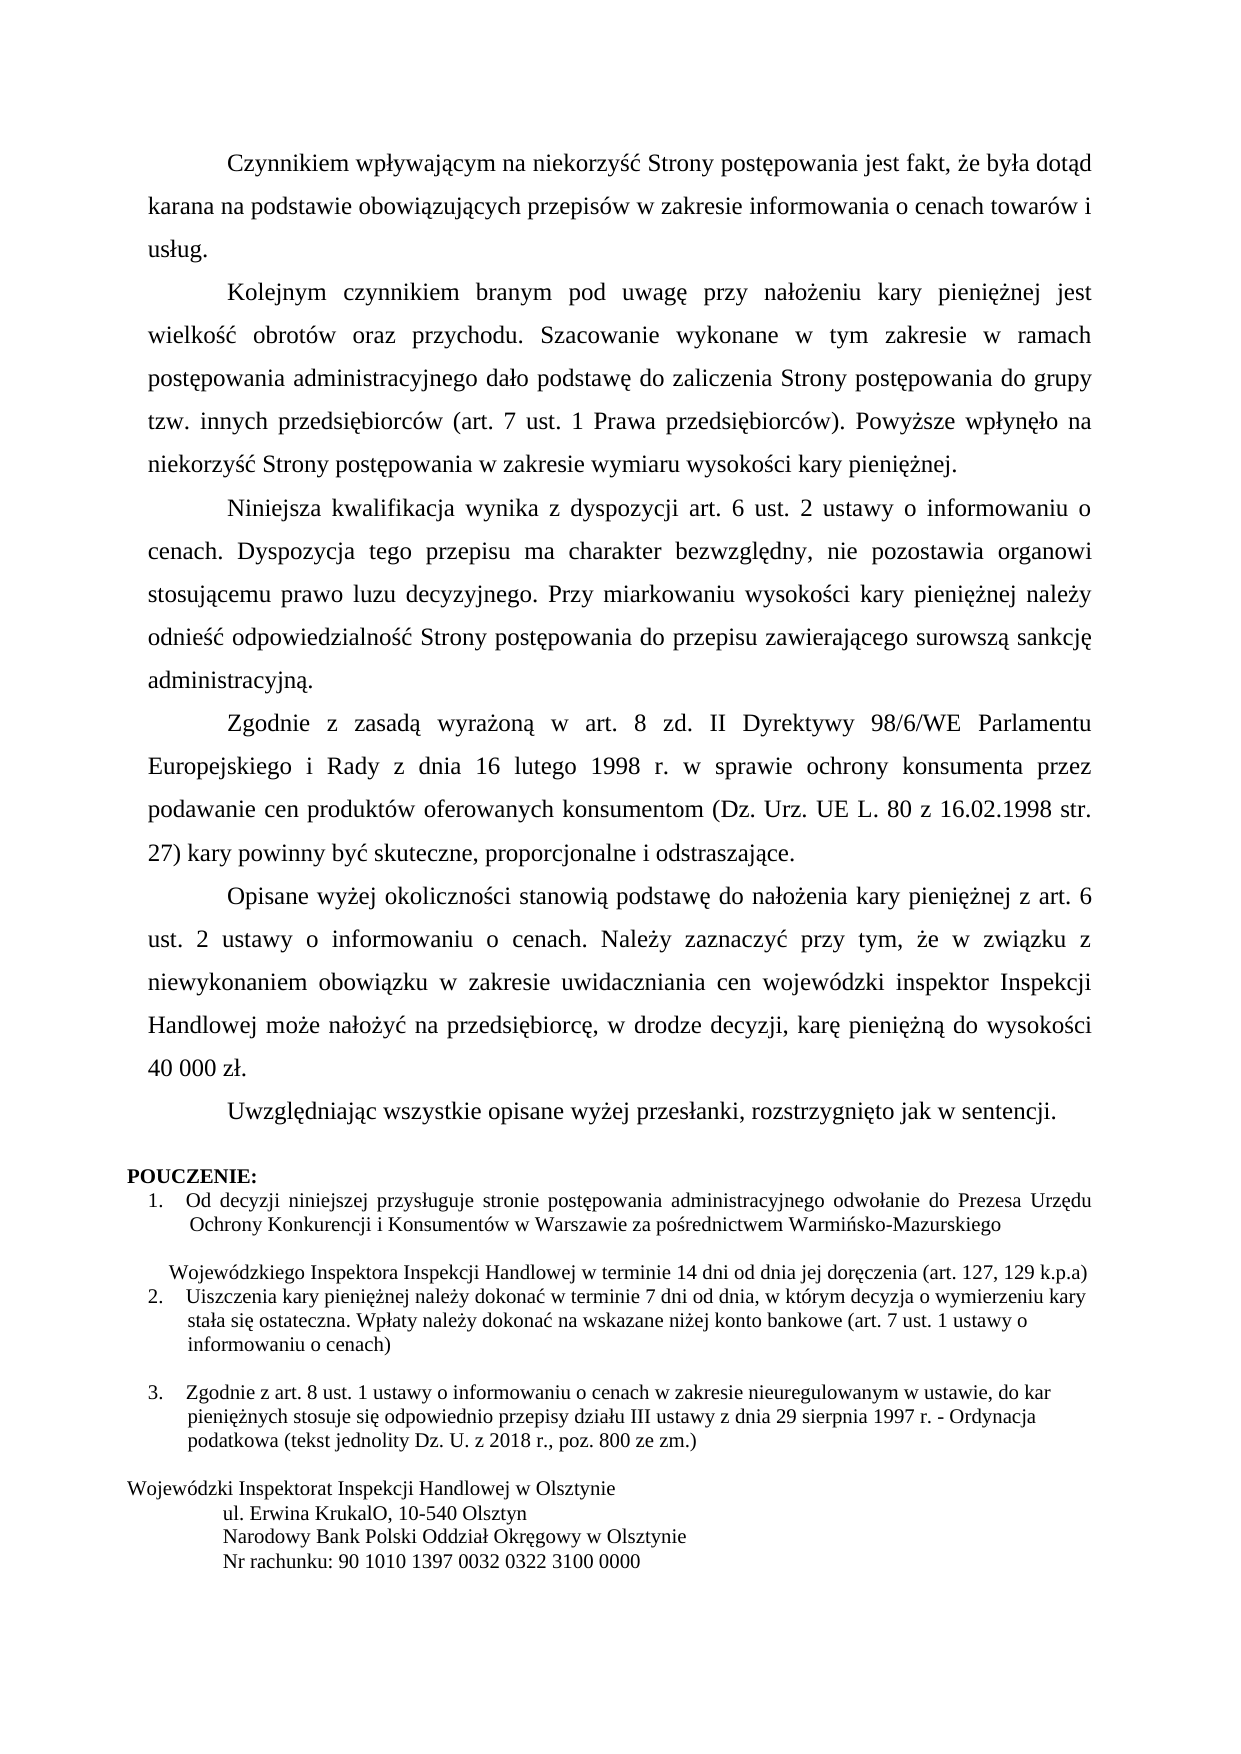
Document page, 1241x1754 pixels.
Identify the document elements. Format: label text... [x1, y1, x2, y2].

list Zgodnie z art. 8 ust. 1 ustawy o informowaniu o cenach w zakresie nieuregulowanym w ustawie, do kar pieniężnych stosuje się odpowiednio przepisy działu III ustawy z dnia 29 sierpnia 1997 r. - Ordynacja podatkowa (tekst jednolity Dz. U. z 2018 r., poz. 800 ze zm.) [148, 1380, 1093, 1452]
text Nr rachunku: 90 1010 1397 0032 0322 3100 0000 [148, 1548, 1093, 1573]
text Wojewódzkiego Inspektora Inspekcji Handlowej w terminie 14 dni od dnia jej doręczenia (art. 127, 129 k.p.a) [168, 1260, 1093, 1284]
text Niniejsza kwalifikacja wynika z dyspozycji art. 6 ust. 2 ustawy o informowaniu o cenach. Dyspozycja tego przepisu ma charakter bezwzględny, nie pozostawia organowi stosującemu prawo luzu decyzyjnego. Przy miarkowaniu wysokości kary pieniężnej należy odnieść odpowiedzialność Strony postępowania do przepisu zawierającego surowszą sankcję administracyjną. [148, 493, 1093, 694]
list Uiszczenia kary pieniężnej należy dokonać w terminie 7 dni od dnia, w którym decyzja o wymierzeniu kary stała się ostateczna. Wpłaty należy dokonać na wskazane niżej konto bankowe (art. 7 ust. 1 ustawy o informowaniu o cenach) [148, 1284, 1093, 1356]
list Od decyzji niniejszej przysługuje stronie postępowania administracyjnego odwołanie do Prezesa Urzędu Ochrony Konkurencji i Konsumentów w Warszawie za pośrednictwem Warmińsko-Mazurskiego [148, 1188, 1093, 1236]
text Zgodnie z zasadą wyrażoną w art. 8 zd. II Dyrektywy 98/6/WE Parlamentu Europejskiego i Rady z dnia 16 lutego 1998 r. w sprawie ochrony konsumenta przez podawanie cen produktów oferowanych konsumentom (Dz. Urz. UE L. 80 z 16.02.1998 str. 27) kary powinny być skuteczne, proporcjonalne i odstraszające. [148, 708, 1093, 866]
text Czynnikiem wpływającym na niekorzyść Strony postępowania jest fakt, że była dotąd karana na podstawie obowiązujących przepisów w zakresie informowania o cenach towarów i usług. [148, 148, 1093, 263]
text Narodowy Bank Polski Oddział Okręgowy w Olsztynie [148, 1524, 1093, 1548]
text ul. Erwina KrukalO, 10-540 Olsztyn [148, 1500, 1093, 1524]
text Uwzględniając wszystkie opisane wyżej przesłanki, rozstrzygnięto jak w sentencji. [148, 1096, 1093, 1125]
text Opisane wyżej okoliczności stanowią podstawę do nałożenia kary pieniężnej z art. 6 ust. 2 ustawy o informowaniu o cenach. Należy zaznaczyć przy tym, że w związku z niewykonaniem obowiązku w zakresie uwidaczniania cen wojewódzki inspektor Inspekcji Handlowej może nałożyć na przedsiębiorcę, w drodze decyzji, karę pieniężną do wysokości 40 000 zł. [148, 881, 1093, 1082]
text Kolejnym czynnikiem branym pod uwagę przy nałożeniu kary pieniężnej jest wielkość obrotów oraz przychodu. Szacowanie wykonane w tym zakresie w ramach postępowania administracyjnego dało podstawę do zaliczenia Strony postępowania do grupy tzw. innych przedsiębiorców (art. 7 ust. 1 Prawa przedsiębiorców). Powyższe wpłynęło na niekorzyść Strony postępowania w zakresie wymiaru wysokości kary pieniężnej. [148, 277, 1093, 478]
text POUCZENIE: [127, 1163, 1093, 1188]
text Wojewódzki Inspektorat Inspekcji Handlowej w Olsztynie [127, 1476, 1093, 1500]
